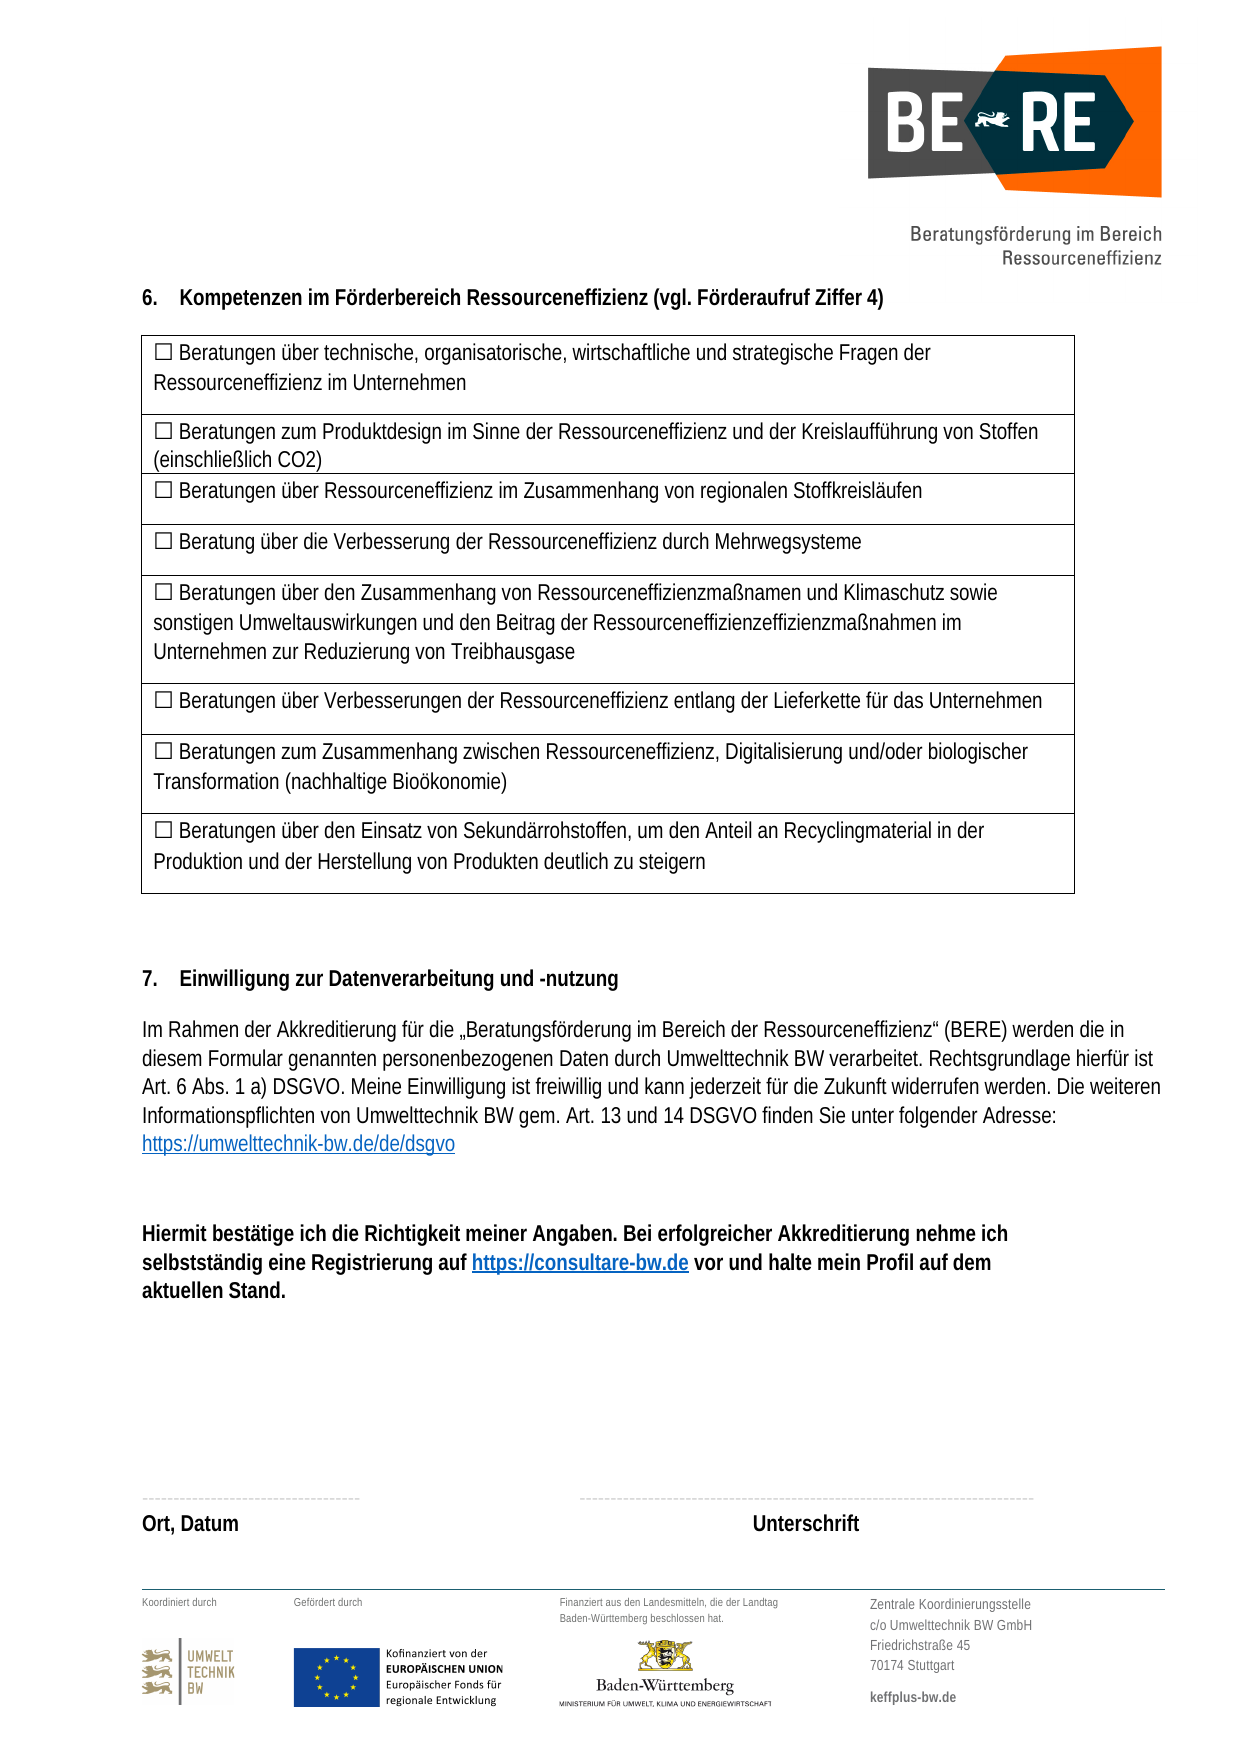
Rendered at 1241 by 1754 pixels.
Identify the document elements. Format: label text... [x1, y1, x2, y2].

table_cell Beratungen zum Produktdesign im Sinne der Ressourceneffizienz und der Kreislaufführung von Stoffen (einschließlich CO2) [142, 415, 1074, 473]
table_cell Beratungen über Verbesserungen der Ressourceneffizienz entlang der Lieferkette für das Unternehmen [142, 684, 1074, 734]
picture [293, 1648, 503, 1707]
table_cell Beratungen über Ressourceneffizienz im Zusammenhang von regionalen Stoffkreisläufen [142, 474, 1074, 524]
text Ort, Datum Unterschrift [142, 1510, 1169, 1537]
picture [559, 1640, 772, 1707]
list Kompetenzen im Förderbereich Ressourceneffizienz (vgl. Förderaufruf Ziffer 4) [142, 283, 1169, 310]
picture [838, 17, 1198, 303]
table_cell Beratungen zum Zusammenhang zwischen Ressourceneffizienz, Digitalisierung und/oder biologischer Transformation (nachhaltige Bioökonomie) [142, 735, 1074, 813]
table_cell Beratung über die Verbesserung der Ressourceneffizienz durch Mehrwegsysteme [142, 525, 1074, 575]
table_cell Beratungen über den Einsatz von Sekundärrohstoffen, um den Anteil an Recyclingmaterial in der Produktion und der Herstellung von Produkten deutlich zu steigern [142, 814, 1074, 893]
list Einwilligung zur Datenverarbeitung und -nutzung [142, 965, 1169, 992]
picture [141, 1638, 235, 1705]
table_cell Beratungen über den Zusammenhang von Ressourceneffizienzmaßnamen und Klimaschutz sowie sonstigen Umweltauswirkungen und den Beitrag der Ressourceneffizienzeffizienzmaßnahmen im Unternehmen zur Reduzierung von Treibhausgase [142, 576, 1074, 683]
text ----------------------------------- ------------------------------------------------------------------------- [142, 1484, 1169, 1510]
text Hiermit bestätige ich die Richtigkeit meiner Angaben. Bei erfolgreicher Akkreditierung nehme ich selbstständig eine Registrierung auf https://consultare-bw.de vor und halte mein Profil auf dem aktuellen Stand. [142, 1220, 1169, 1303]
text Im Rahmen der Akkreditierung für die „Beratungsförderung im Bereich der Ressourceneffizienz“ (BERE) werden die in diesem Formular genannten personenbezogenen Daten durch Umwelttechnik BW verarbeitet. Rechtsgrundlage hierfür ist Art. 6 Abs. 1 a) DSGVO. Meine Einwilligung ist freiwillig und kann jederzeit für die Zukunft widerrufen werden. Die weiteren Informationspflichten von Umwelttechnik BW gem. Art. 13 und 14 DSGVO finden Sie unter folgender Adresse: https://umwelttechnik-bw.de/de/dsgvo [142, 1016, 1169, 1156]
table_header Beratungen über technische, organisatorische, wirtschaftliche und strategische Fragen der Ressourceneffizienz im Unternehmen [142, 336, 1074, 414]
